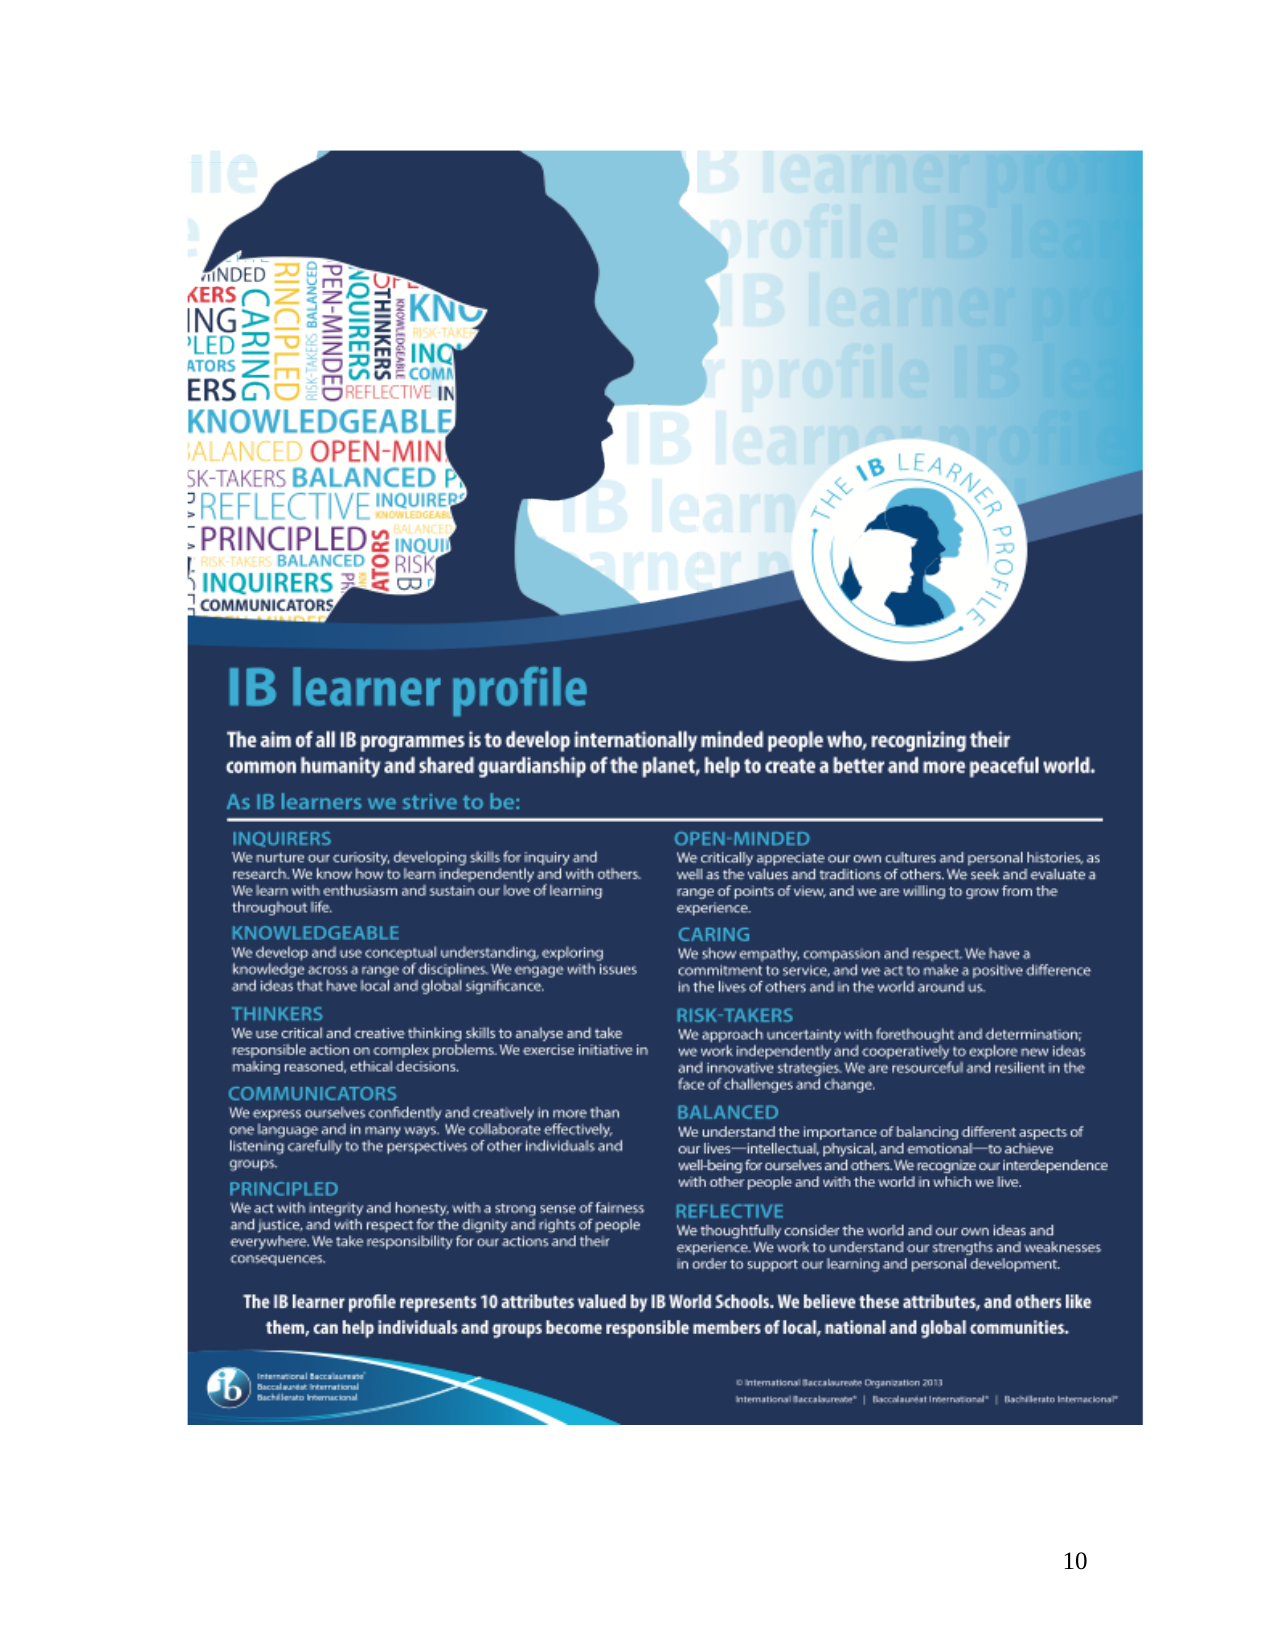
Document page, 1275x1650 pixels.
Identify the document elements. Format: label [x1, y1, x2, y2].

picture [187, 150, 1145, 1425]
